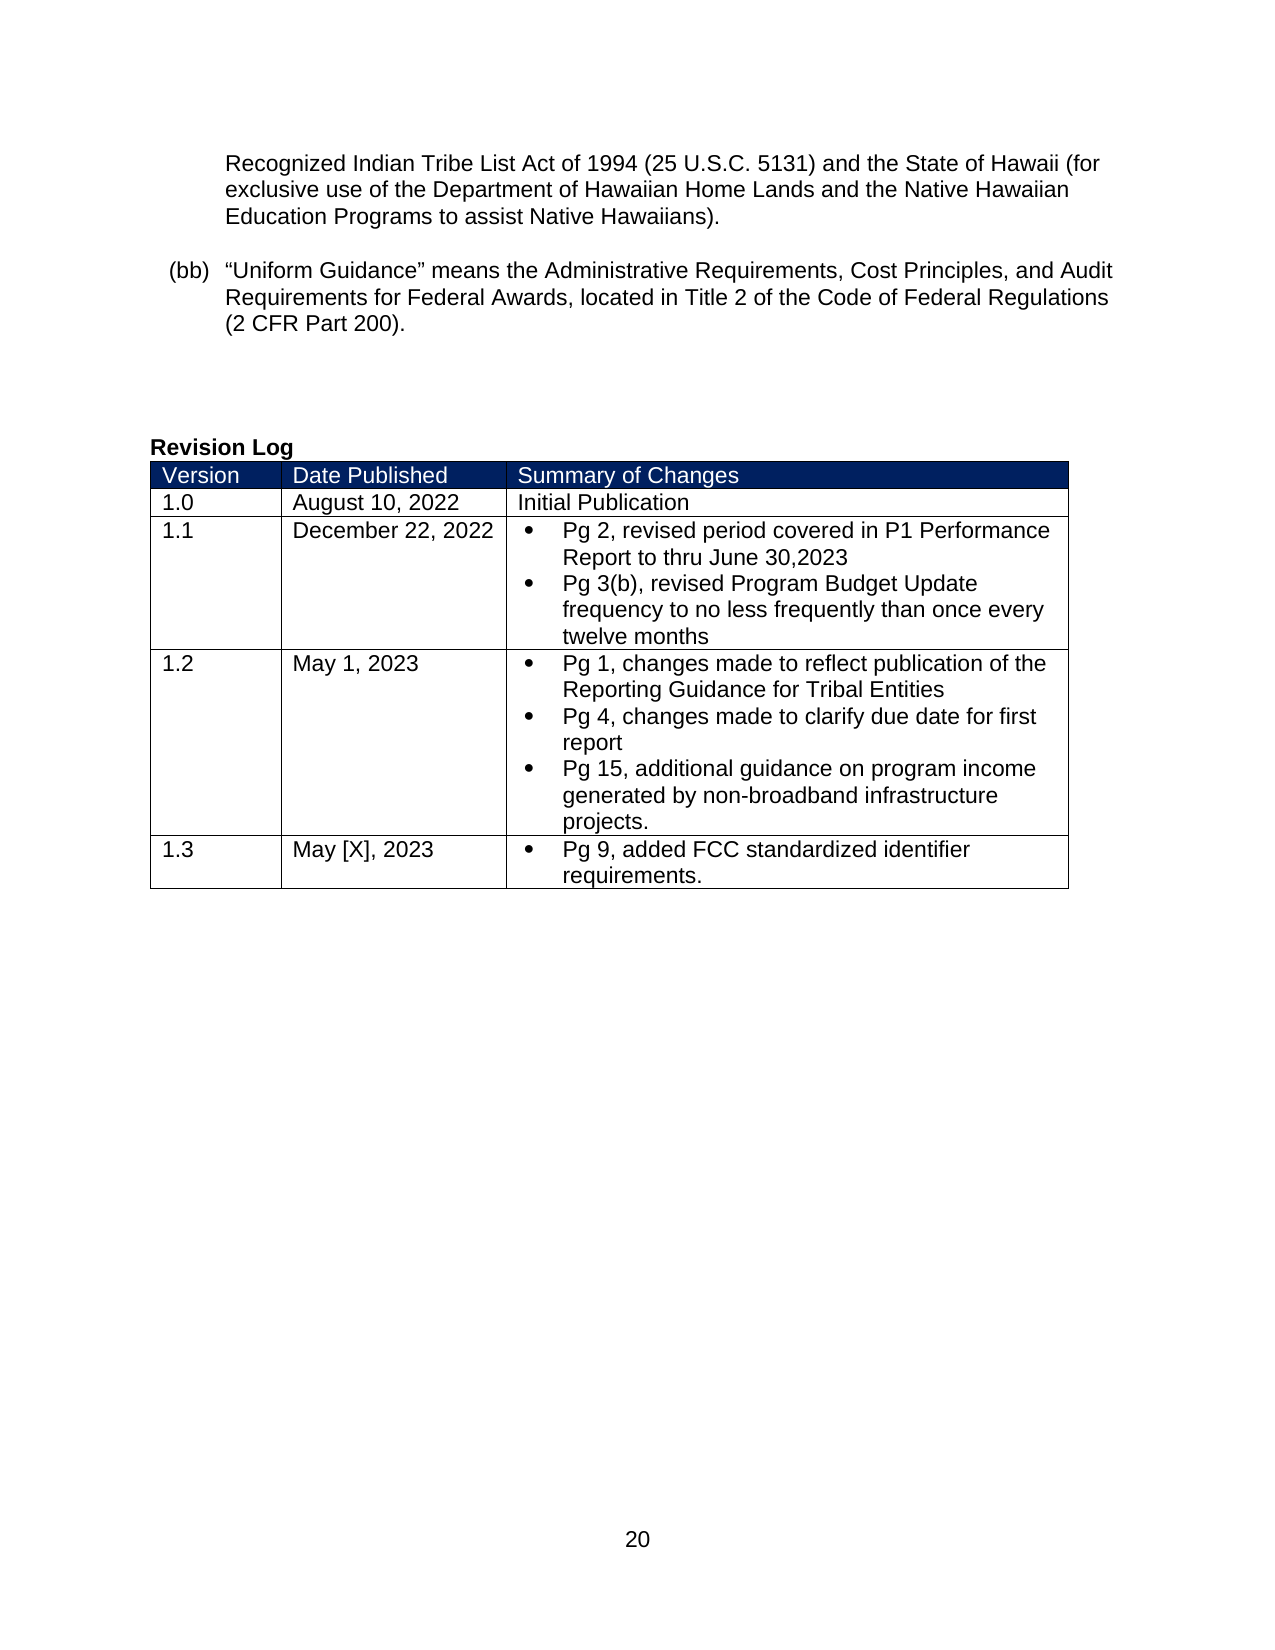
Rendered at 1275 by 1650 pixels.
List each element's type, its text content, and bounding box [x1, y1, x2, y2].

table_cell 1.3 [151, 836, 281, 888]
table_header Date Published [282, 462, 506, 488]
table_cell May [X], 2023 [282, 836, 506, 888]
table_cell Pg 9, added FCC standardized identifier requirements. [507, 836, 1068, 888]
table_cell May 1, 2023 [282, 650, 506, 834]
table_cell December 22, 2022 [282, 517, 506, 649]
table_cell Pg 2, revised period covered in P1 Performance Report to thru June 30,2023 Pg 3(b), revised Program Budget Update frequency to no less frequently than once every twelve months [507, 517, 1068, 649]
table_header Summary of Changes [507, 462, 1068, 488]
table_cell 1.1 [151, 517, 281, 649]
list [169, 150, 1125, 229]
text Revision Log [150, 434, 1125, 461]
list “Uniform Guidance” means the Administrative Requirements, Cost Principles, and Audit Requirements for Federal Awards, located in Title 2 of the Code of Federal Regulations (2 CFR Part 200). [169, 257, 1125, 337]
table_cell 1.2 [151, 650, 281, 834]
table_cell Initial Publication [507, 489, 1068, 516]
table_cell 1.0 [151, 489, 281, 516]
table_cell August 10, 2022 [282, 489, 506, 516]
table_cell Pg 1, changes made to reflect publication of the Reporting Guidance for Tribal Entities Pg 4, changes made to clarify due date for first report Pg 15, additional guidance on program income generated by non-broadband infrastructure projects. [507, 650, 1068, 834]
table_header Version [151, 462, 281, 488]
